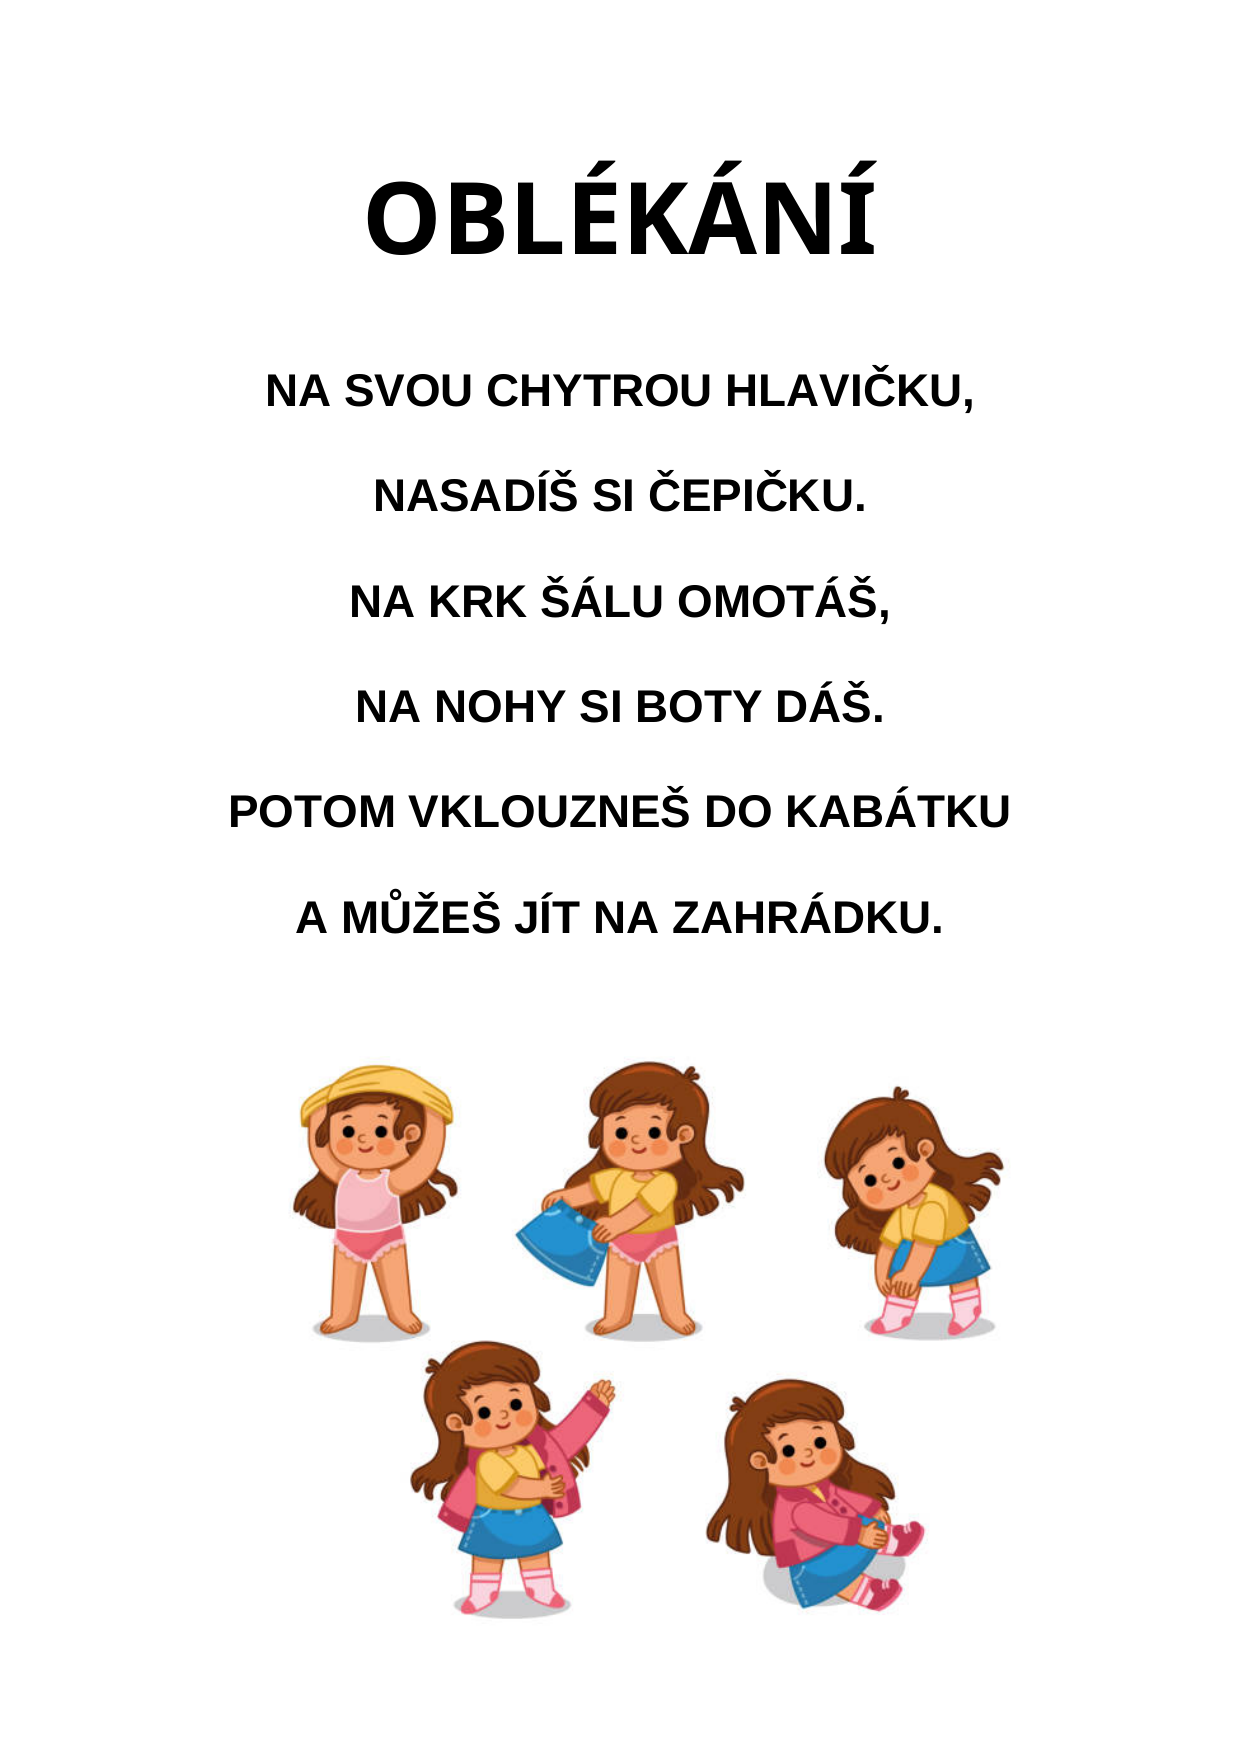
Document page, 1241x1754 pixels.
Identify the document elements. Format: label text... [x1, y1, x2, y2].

text NA NOHY SI BOTY DÁŠ. [148, 679, 1093, 732]
text POTOM VKLOUZNEŠ DO KABÁTKU [148, 785, 1093, 838]
text NA KRK ŠÁLU OMOTÁŠ, [148, 574, 1093, 627]
text NASADÍŠ SI ČEPIČKU. [148, 469, 1093, 521]
picture [258, 1036, 1034, 1627]
text A MŮŽEŠ JÍT NA ZAHRÁDKU. [148, 890, 1093, 943]
text NA SVOU CHYTROU HLAVIČKU, [148, 363, 1093, 416]
text OBLÉKÁNÍ [148, 148, 1093, 284]
